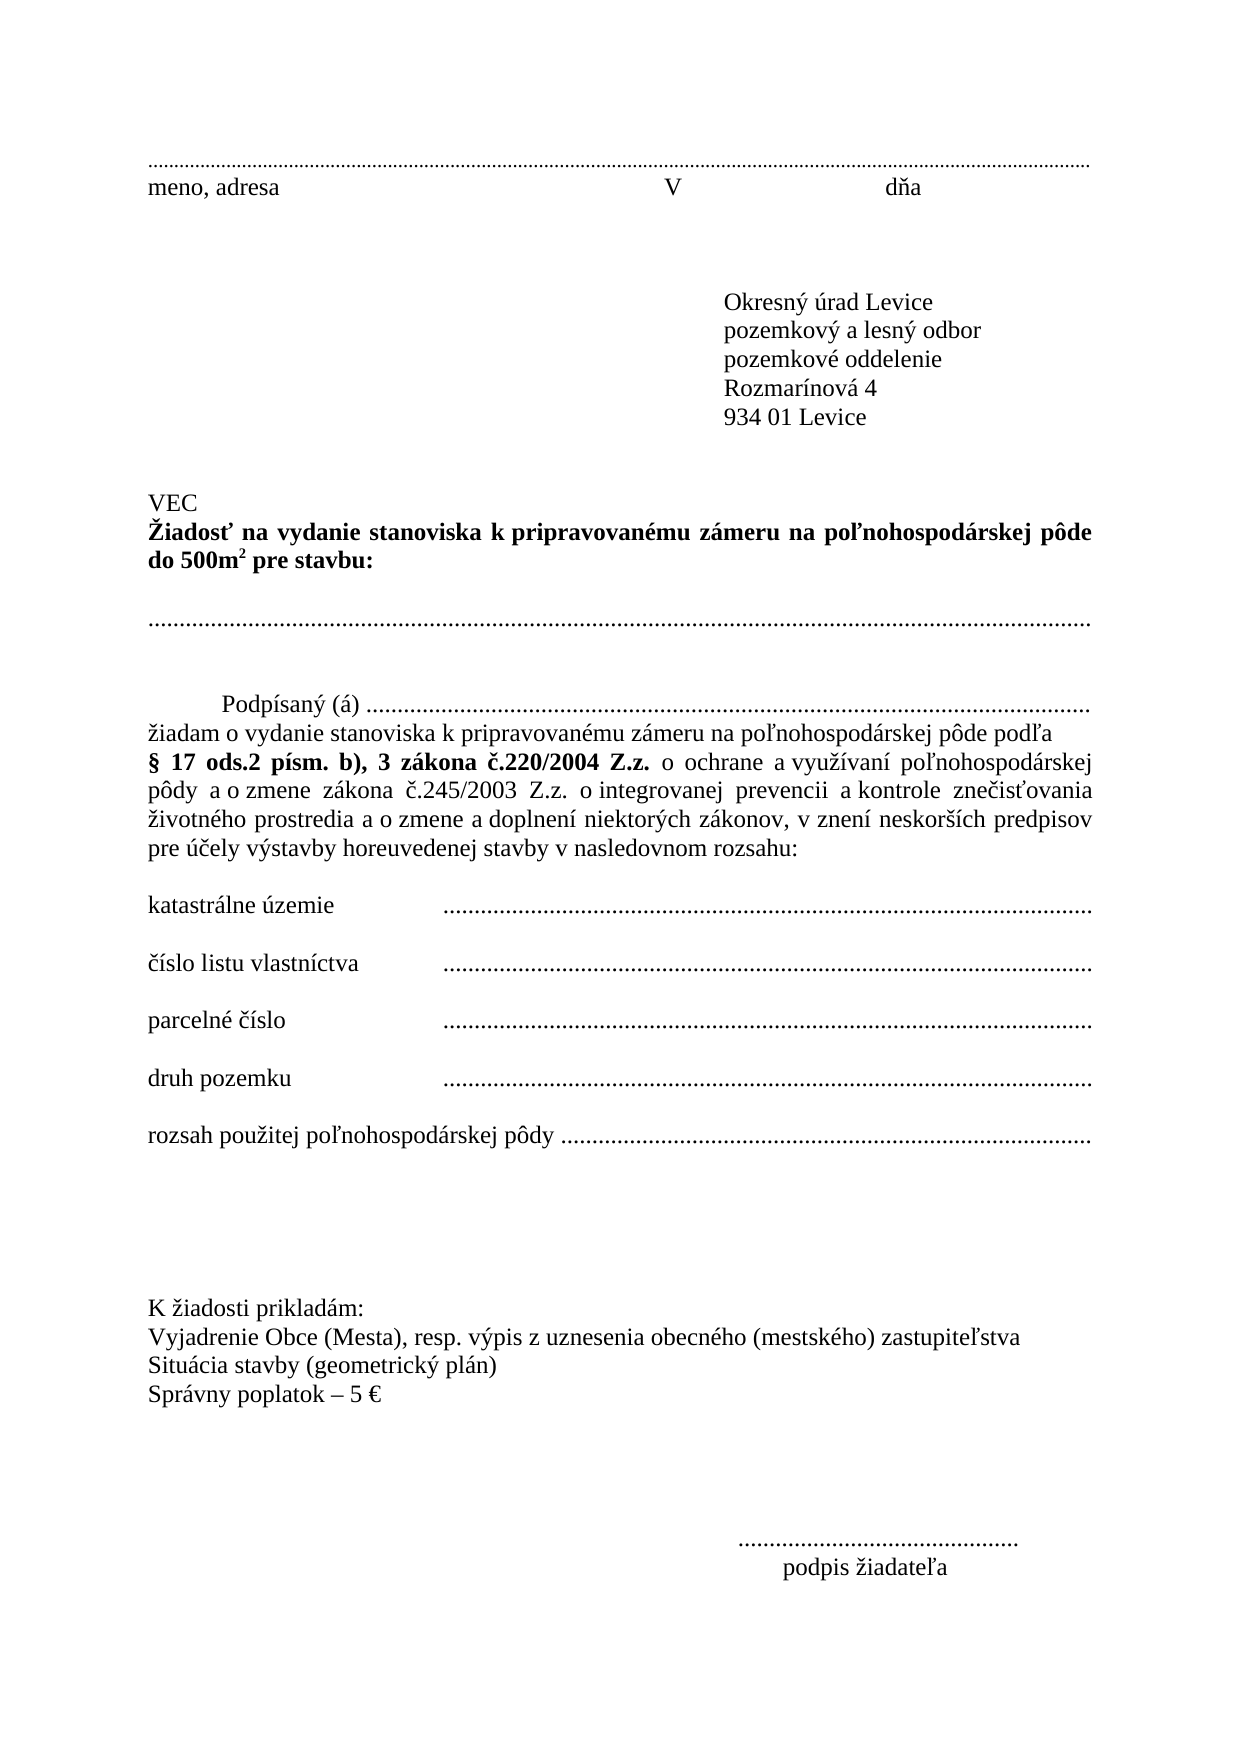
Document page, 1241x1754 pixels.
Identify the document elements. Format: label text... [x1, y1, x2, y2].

text druh pozemku ........................................................................................................ [148, 1063, 1093, 1092]
text Správny poplatok – 5 € [148, 1379, 1093, 1408]
text § 17 ods.2 písm. b), 3 zákona č.220/2004 Z.z. o ochrane a využívaní poľnohospodárskej pôdy a o zmene zákona č.245/2003 Z.z. o integrovanej prevencii a kontrole znečisťovania životného prostredia a o zmene a doplnení niektorých zákonov, v znení neskorších predpisov pre účely výstavby horeuvedenej stavby v nasledovnom rozsahu: [148, 747, 1093, 862]
text 934 01 Levice [723, 402, 1093, 430]
text číslo listu vlastníctva ........................................................................................................ [148, 948, 1093, 977]
text podpis žiadateľa [783, 1552, 1093, 1580]
text meno, adresa V dňa [148, 172, 1093, 200]
text Rozmarínová 4 [723, 373, 1093, 402]
text Okresný úrad Levice [723, 287, 1093, 315]
text žiadam o vydanie stanoviska k pripravovanému zámeru na poľnohospodárskej pôde podľa [148, 718, 1093, 747]
text parcelné číslo ........................................................................................................ [148, 1005, 1093, 1034]
text Podpísaný (á) .................................................................................................................... [148, 689, 1093, 718]
text rozsah použitej poľnohospodárskej pôdy ..................................................................................... [148, 1120, 1093, 1149]
text Vyjadrenie Obce (Mesta), resp. výpis z uznesenia obecného (mestského) zastupiteľstva [148, 1322, 1093, 1350]
text ....................................................................................................................................................... [148, 603, 1093, 632]
text K žiadosti prikladám: [148, 1293, 1093, 1322]
text pozemkový a lesný odbor [723, 315, 1093, 344]
text Situácia stavby (geometrický plán) [148, 1350, 1093, 1379]
text Žiadosť na vydanie stanoviska k pripravovanému zámeru na poľnohospodárskej pôde do 500m2 pre stavbu: [148, 517, 1093, 574]
text katastrálne územie ........................................................................................................ [148, 890, 1093, 919]
text ............................................. [664, 1523, 1093, 1552]
text ..................................................................................................................................................................................... [148, 148, 1093, 172]
text VEC [148, 488, 1093, 517]
text pozemkové oddelenie [723, 344, 1093, 373]
